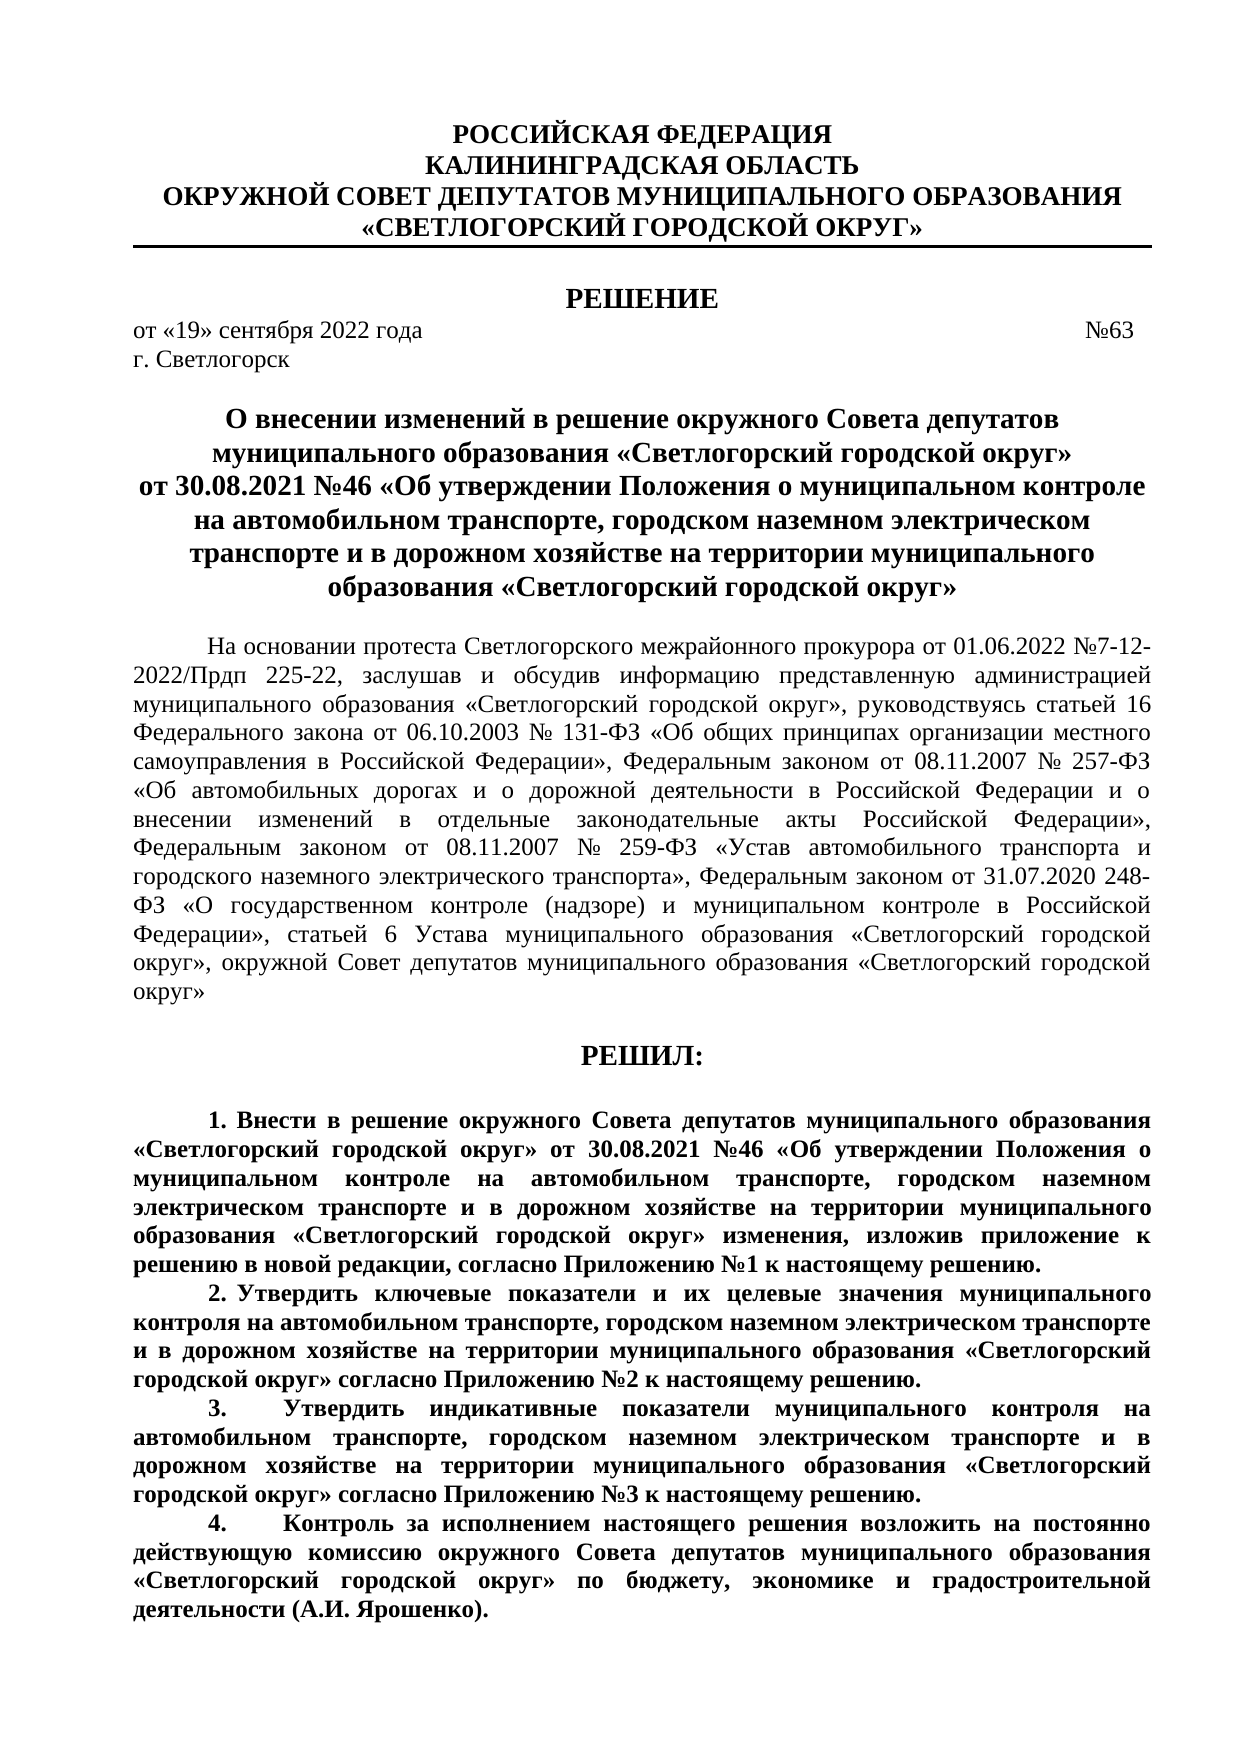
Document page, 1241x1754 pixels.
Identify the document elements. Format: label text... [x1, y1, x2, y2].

text О внесении изменений в решение окружного Совета депутатов муниципального образования «Светлогорский городской округ» [133, 401, 1152, 468]
text РОССИЙСКАЯ ФЕДЕРАЦИЯ [133, 118, 1152, 149]
list Утвердить ключевые показатели и их целевые значения муниципального контроля на автомобильном транспорте, городском наземном электрическом транспорте и в дорожном хозяйстве на территории муниципального образования «Светлогорский городской округ» согласно Приложению №2 к настоящему решению. [133, 1278, 1152, 1393]
text КАЛИНИНГРАДСКАЯ ОБЛАСТЬ [133, 149, 1152, 180]
list Утвердить индикативные показатели муниципального контроля на автомобильном транспорте, городском наземном электрическом транспорте и в дорожном хозяйстве на территории муниципального образования «Светлогорский городской округ» согласно Приложению №3 к настоящему решению. [133, 1393, 1152, 1508]
text г. Светлогорск [133, 344, 1152, 372]
text ОКРУЖНОЙ СОВЕТ ДЕПУТАТОВ МУНИЦИПАЛЬНОГО ОБРАЗОВАНИЯ [133, 180, 1152, 212]
text от «19» сентября 2022 года №63 [133, 315, 1152, 344]
text РЕШИЛ: [133, 1038, 1152, 1072]
list Контроль за исполнением настоящего решения возложить на постоянно действующую комиссию окружного Совета депутатов муниципального образования «Светлогорский городской округ» по бюджету, экономике и градостроительной деятельности (А.И. Ярошенко). [133, 1508, 1152, 1623]
text На основании протеста Светлогорского межрайонного прокурора от 01.06.2022 №7-12-2022/Прдп 225-22, заслушав и обсудив информацию представленную администрацией муниципального образования «Светлогорский городской округ», руководствуясь статьей 16 Федерального закона от 06.10.2003 № 131-ФЗ «Об общих принципах организации местного самоуправления в Российской Федерации», Федеральным законом от 08.11.2007 № 257-ФЗ «Об автомобильных дорогах и о дорожной деятельности в Российской Федерации и о внесении изменений в отдельные законодательные акты Российской Федерации», Федеральным законом от 08.11.2007 № 259-ФЗ «Устав автомобильного транспорта и городского наземного электрического транспорта», Федеральным законом от 31.07.2020 248-ФЗ «О государственном контроле (надзоре) и муниципальном контроле в Российской Федерации», статьей 6 Устава муниципального образования «Светлогорский городской округ», окружной Совет депутатов муниципального образования «Светлогорский городской округ» [133, 631, 1152, 1005]
text «СВЕТЛОГОРСКИЙ ГОРОДСКОЙ ОКРУГ» [133, 212, 1152, 245]
text от 30.08.2021 №46 «Об утверждении Положения о муниципальном контроле на автомобильном транспорте, городском наземном электрическом транспорте и в дорожном хозяйстве на территории муниципального образования «Светлогорский городской округ» [133, 468, 1152, 602]
list Внести в решение окружного Совета депутатов муниципального образования «Светлогорский городской округ» от 30.08.2021 №46 «Об утверждении Положения о муниципальном контроле на автомобильном транспорте, городском наземном электрическом транспорте и в дорожном хозяйстве на территории муниципального образования «Светлогорский городской округ» изменения, изложив приложение к решению в новой редакции, согласно Приложению №1 к настоящему решению. [133, 1106, 1152, 1278]
text РЕШЕНИЕ [133, 281, 1152, 315]
